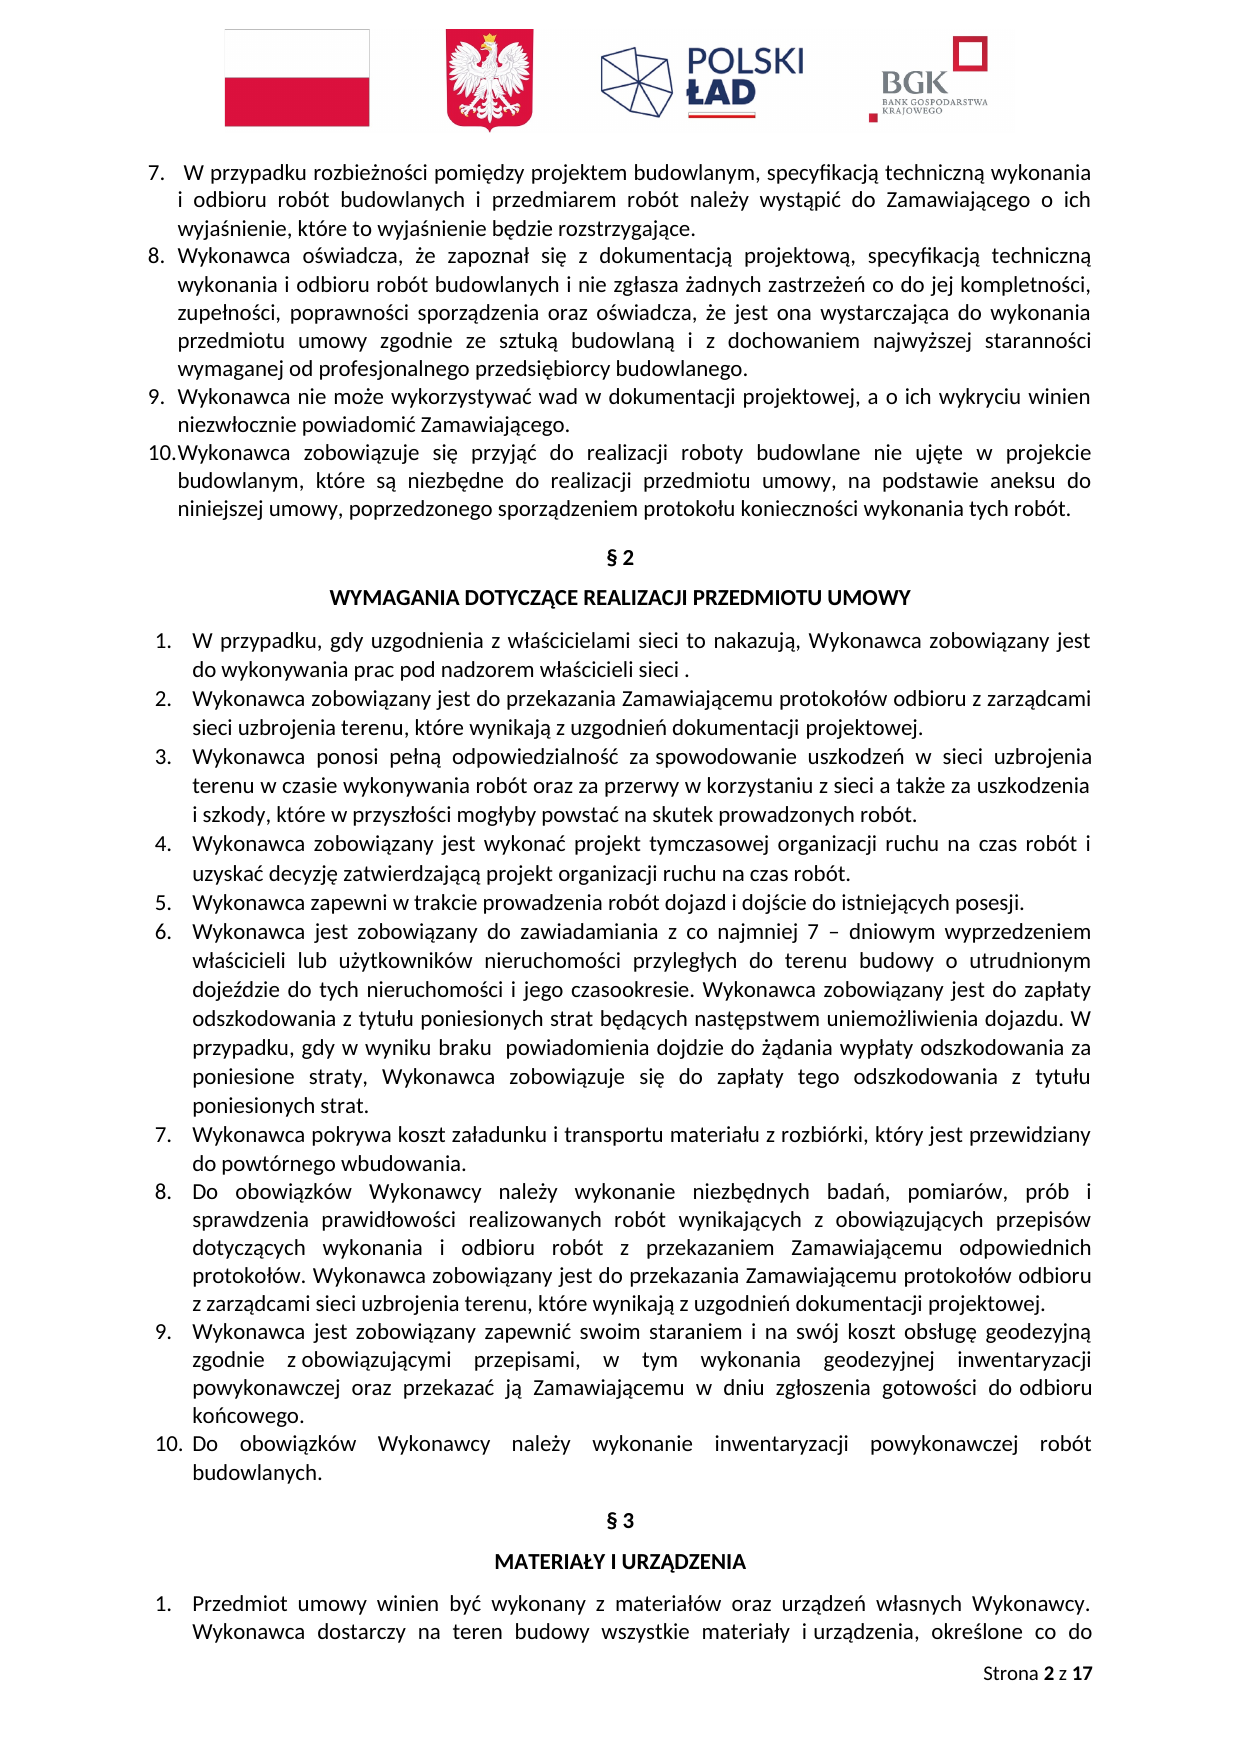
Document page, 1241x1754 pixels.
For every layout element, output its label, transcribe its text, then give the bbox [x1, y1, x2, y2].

list Do obowiązków Wykonawcy należy wykonanie inwentaryzacji powykonawczej robót budowlanych. [154, 1429, 1093, 1486]
list Wykonawca zapewni w trakcie prowadzenia robót dojazd i dojście do istniejących posesji. [154, 887, 1093, 916]
list Wykonawca zobowiązany jest wykonać projekt tymczasowej organizacji ruchu na czas robót i uzyskać decyzję zatwierdzającą projekt organizacji ruchu na czas robót. [154, 829, 1093, 887]
list WYMAGANIA DOTYCZĄCE REALIZACJI PRZEDMIOTU UMOWY [148, 583, 1093, 611]
list Wykonawca zobowiązany jest do przekazania Zamawiającemu protokołów odbioru z zarządcami sieci uzbrojenia terenu, które wynikają z uzgodnień dokumentacji projektowej. [154, 683, 1093, 741]
list W przypadku rozbieżności pomiędzy projektem budowlanym, specyfikacją techniczną wykonania i odbioru robót budowlanych i przedmiarem robót należy wystąpić do Zamawiającego o ich wyjaśnienie, które to wyjaśnienie będzie rozstrzygające. [148, 158, 1093, 242]
text § 2 [148, 543, 1093, 571]
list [154, 1589, 1093, 1645]
list Do obowiązków Wykonawcy należy wykonanie niezbędnych badań, pomiarów, prób i sprawdzenia prawidłowości realizowanych robót wynikających z obowiązujących przepisów dotyczących wykonania i odbioru robót z przekazaniem Zamawiającemu odpowiednich protokołów. Wykonawca zobowiązany jest do przekazania Zamawiającemu protokołów odbioru z zarządcami sieci uzbrojenia terenu, które wynikają z uzgodnień dokumentacji projektowej. [154, 1177, 1093, 1317]
list Wykonawca ponosi pełną odpowiedzialność za spowodowanie uszkodzeń w sieci uzbrojenia terenu w czasie wykonywania robót oraz za przerwy w korzystaniu z sieci a także za uszkodzenia i szkody, które w przyszłości mogłyby powstać na skutek prowadzonych robót. [154, 741, 1093, 829]
list Wykonawca nie może wykorzystywać wad w dokumentacji projektowej, a o ich wykryciu winien niezwłocznie powiadomić Zamawiającego. [148, 382, 1093, 438]
list W przypadku, gdy uzgodnienia z właścicielami sieci to nakazują, Wykonawca zobowiązany jest do wykonywania prac pod nadzorem właścicieli sieci . [154, 625, 1093, 683]
text MATERIAŁY I URZĄDZENIA [148, 1547, 1093, 1575]
list Wykonawca jest zobowiązany do zawiadamiania z co najmniej 7 – dniowym wyprzedzeniem właścicieli lub użytkowników nieruchomości przyległych do terenu budowy o utrudnionym dojeździe do tych nieruchomości i jego czasookresie. Wykonawca zobowiązany jest do zapłaty odszkodowania z tytułu poniesionych strat będących następstwem uniemożliwienia dojazdu. W przypadku, gdy w wyniku braku powiadomienia dojdzie do żądania wypłaty odszkodowania za poniesione straty, Wykonawca zobowiązuje się do zapłaty tego odszkodowania z tytułu poniesionych strat. [154, 916, 1093, 1119]
list Wykonawca pokrywa koszt załadunku i transportu materiału z rozbiórki, który jest przewidziany do powtórnego wbudowania. [154, 1119, 1093, 1177]
text § 3 [148, 1506, 1093, 1534]
list Wykonawca oświadcza, że zapoznał się z dokumentacją projektową, specyfikacją techniczną wykonania i odbioru robót budowlanych i nie zgłasza żadnych zastrzeżeń co do jej kompletności, zupełności, poprawności sporządzenia oraz oświadcza, że jest ona wystarczająca do wykonania przedmiotu umowy zgodnie ze sztuką budowlaną i z dochowaniem najwyższej staranności wymaganej od profesjonalnego przedsiębiorcy budowlanego. [148, 242, 1093, 382]
list Wykonawca jest zobowiązany zapewnić swoim staraniem i na swój koszt obsługę geodezyjną zgodnie z obowiązującymi przepisami, w tym wykonania geodezyjnej inwentaryzacji powykonawczej oraz przekazać ją Zamawiającemu w dniu zgłoszenia gotowości do odbioru końcowego. [154, 1317, 1093, 1429]
picture [224, 29, 1016, 133]
list Wykonawca zobowiązuje się przyjąć do realizacji roboty budowlane nie ujęte w projekcie budowlanym, które są niezbędne do realizacji przedmiotu umowy, na podstawie aneksu do niniejszej umowy, poprzedzonego sporządzeniem protokołu konieczności wykonania tych robót. [148, 438, 1093, 522]
